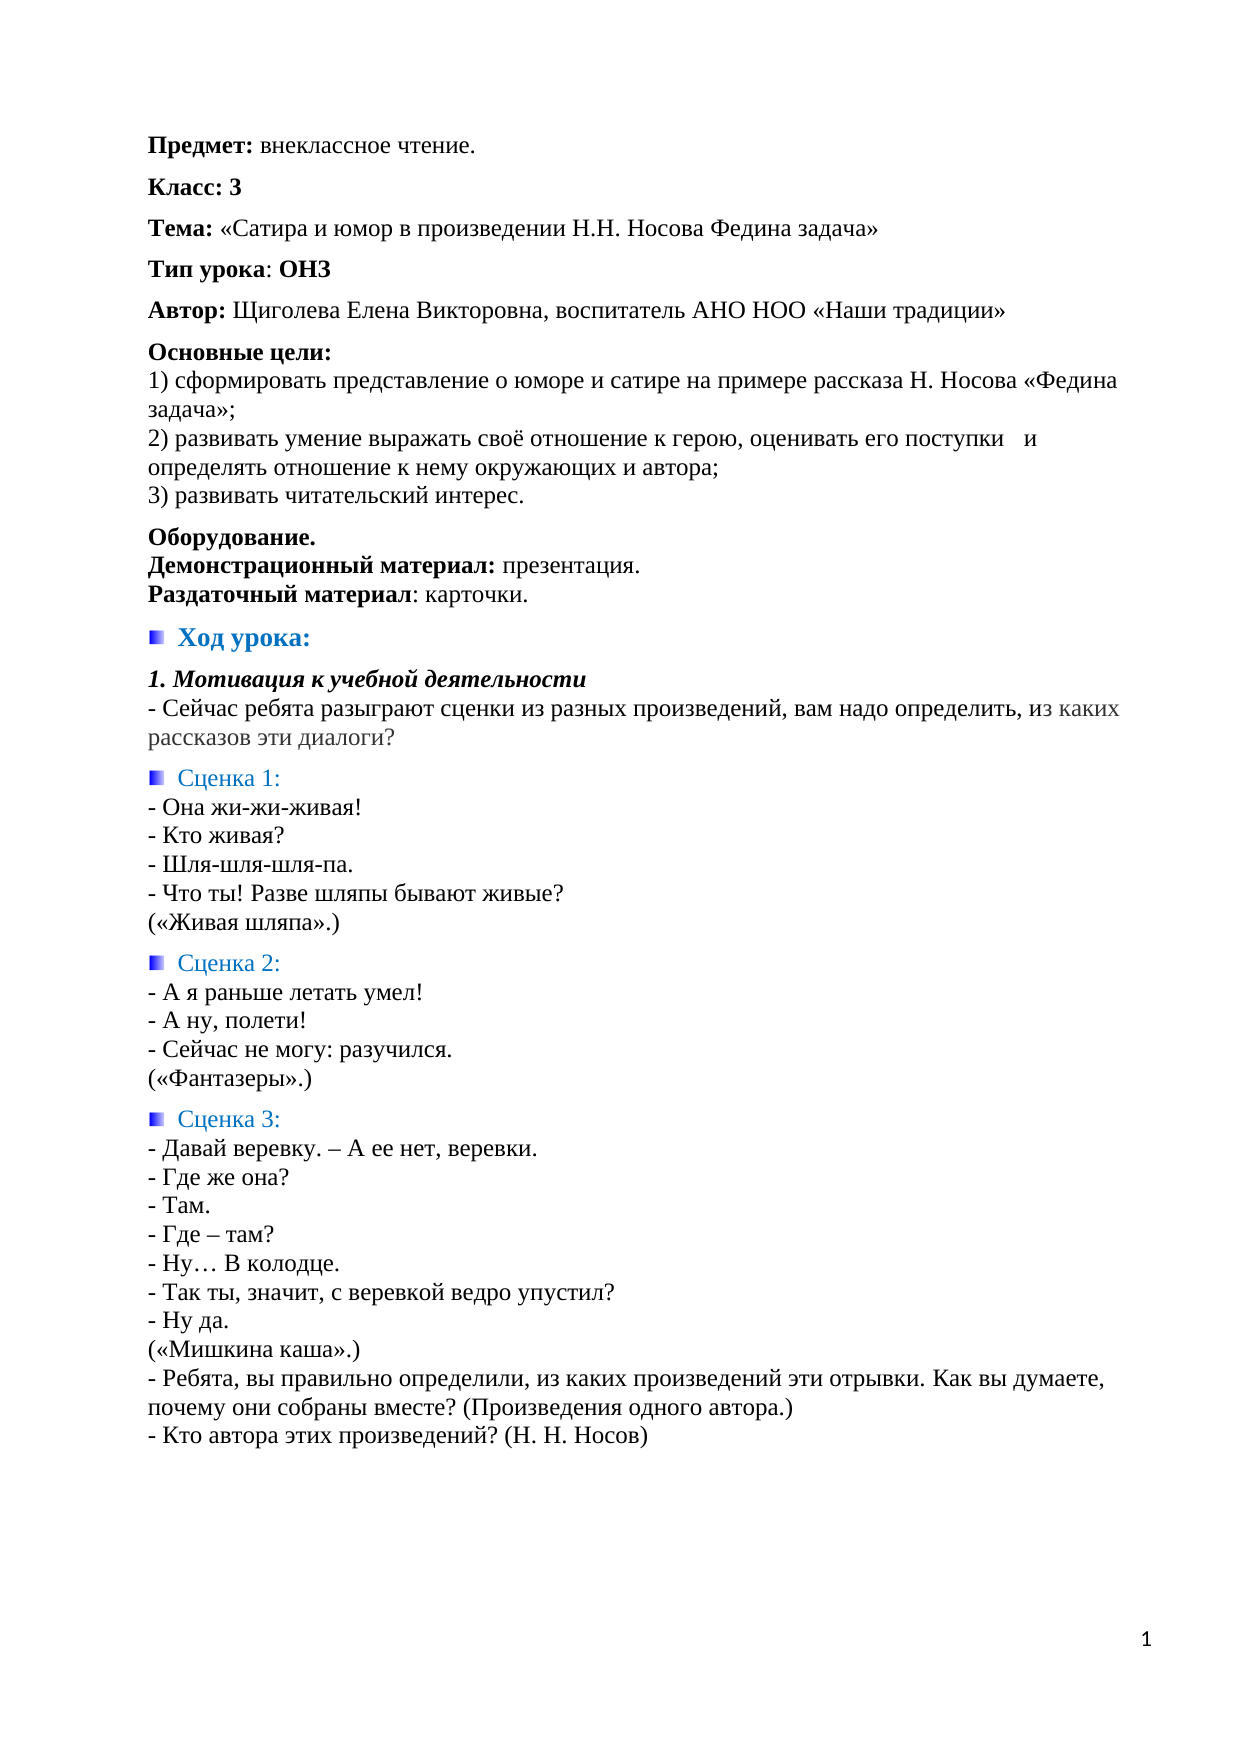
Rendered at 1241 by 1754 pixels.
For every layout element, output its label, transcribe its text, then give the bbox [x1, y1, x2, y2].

text - Сейчас не могу: разучился. [148, 1034, 1152, 1063]
text («Живая шляпа».) [148, 907, 1152, 936]
text - Сейчас ребята разыграют сценки из разных произведений, вам надо определить, из каких рассказов эти диалоги? [148, 693, 1152, 751]
text - Где же она? [148, 1162, 1152, 1191]
text - А ну, полети! [148, 1006, 1152, 1034]
list Ход урока: [148, 621, 1152, 652]
text 2) развивать умение выражать своё отношение к герою, оценивать его поступки и определять отношение к нему окружающих и автора; [148, 423, 1152, 481]
list Сценка 3: [148, 1104, 1152, 1133]
text - Кто автора этих произведений? (Н. Н. Носов) [148, 1421, 1152, 1449]
text Класс: 3 [148, 172, 1152, 201]
text Тип урока: ОНЗ [148, 254, 1152, 283]
text Тема: «Сатира и юмор в произведении Н.Н. Носова Федина задача» [148, 213, 1152, 242]
text («Фантазеры».) [148, 1063, 1152, 1092]
text - Шля-шля-шля-па. [148, 849, 1152, 878]
text - Там. [148, 1191, 1152, 1219]
picture [148, 1111, 166, 1128]
text Предмет: внеклассное чтение. [148, 131, 1152, 159]
text - Ребята, вы правильно определили, из каких произведений эти отрывки. Как вы думаете, почему они собраны вместе? (Произведения одного автора.) [148, 1363, 1152, 1421]
text Основные цели: [148, 337, 1152, 366]
text - Ну… В колодце. [148, 1248, 1152, 1277]
list Сценка 2: [148, 948, 1152, 977]
text 1) сформировать представление о юморе и сатире на примере рассказа Н. Носова «Федина задача»; [148, 366, 1152, 423]
picture [148, 954, 166, 972]
text 3) развивать читательский интерес. [148, 481, 1152, 509]
text Автор: Щиголева Елена Викторовна, воспитатель АНО НОО «Наши традиции» [148, 296, 1152, 324]
picture [148, 629, 166, 646]
text Демонстрационный материал: презентация. [148, 551, 1152, 579]
text - Давай веревку. – А ее нет, веревки. [148, 1133, 1152, 1162]
text 1. Мотивация к учебной деятельности [148, 664, 1152, 693]
text - Ну да. [148, 1306, 1152, 1334]
text Оборудование. [148, 522, 1152, 551]
text - Где – там? [148, 1219, 1152, 1248]
text - А я раньше летать умел! [148, 977, 1152, 1006]
text («Мишкина каша».) [148, 1334, 1152, 1363]
text Раздаточный материал: карточки. [148, 579, 1152, 608]
list Сценка 1: [148, 763, 1152, 792]
text - Так ты, значит, с веревкой ведро упустил? [148, 1277, 1152, 1306]
picture [148, 769, 166, 787]
text - Что ты! Разве шляпы бывают живые? [148, 878, 1152, 907]
text - Кто живая? [148, 821, 1152, 849]
text - Она жи-жи-живая! [148, 792, 1152, 821]
